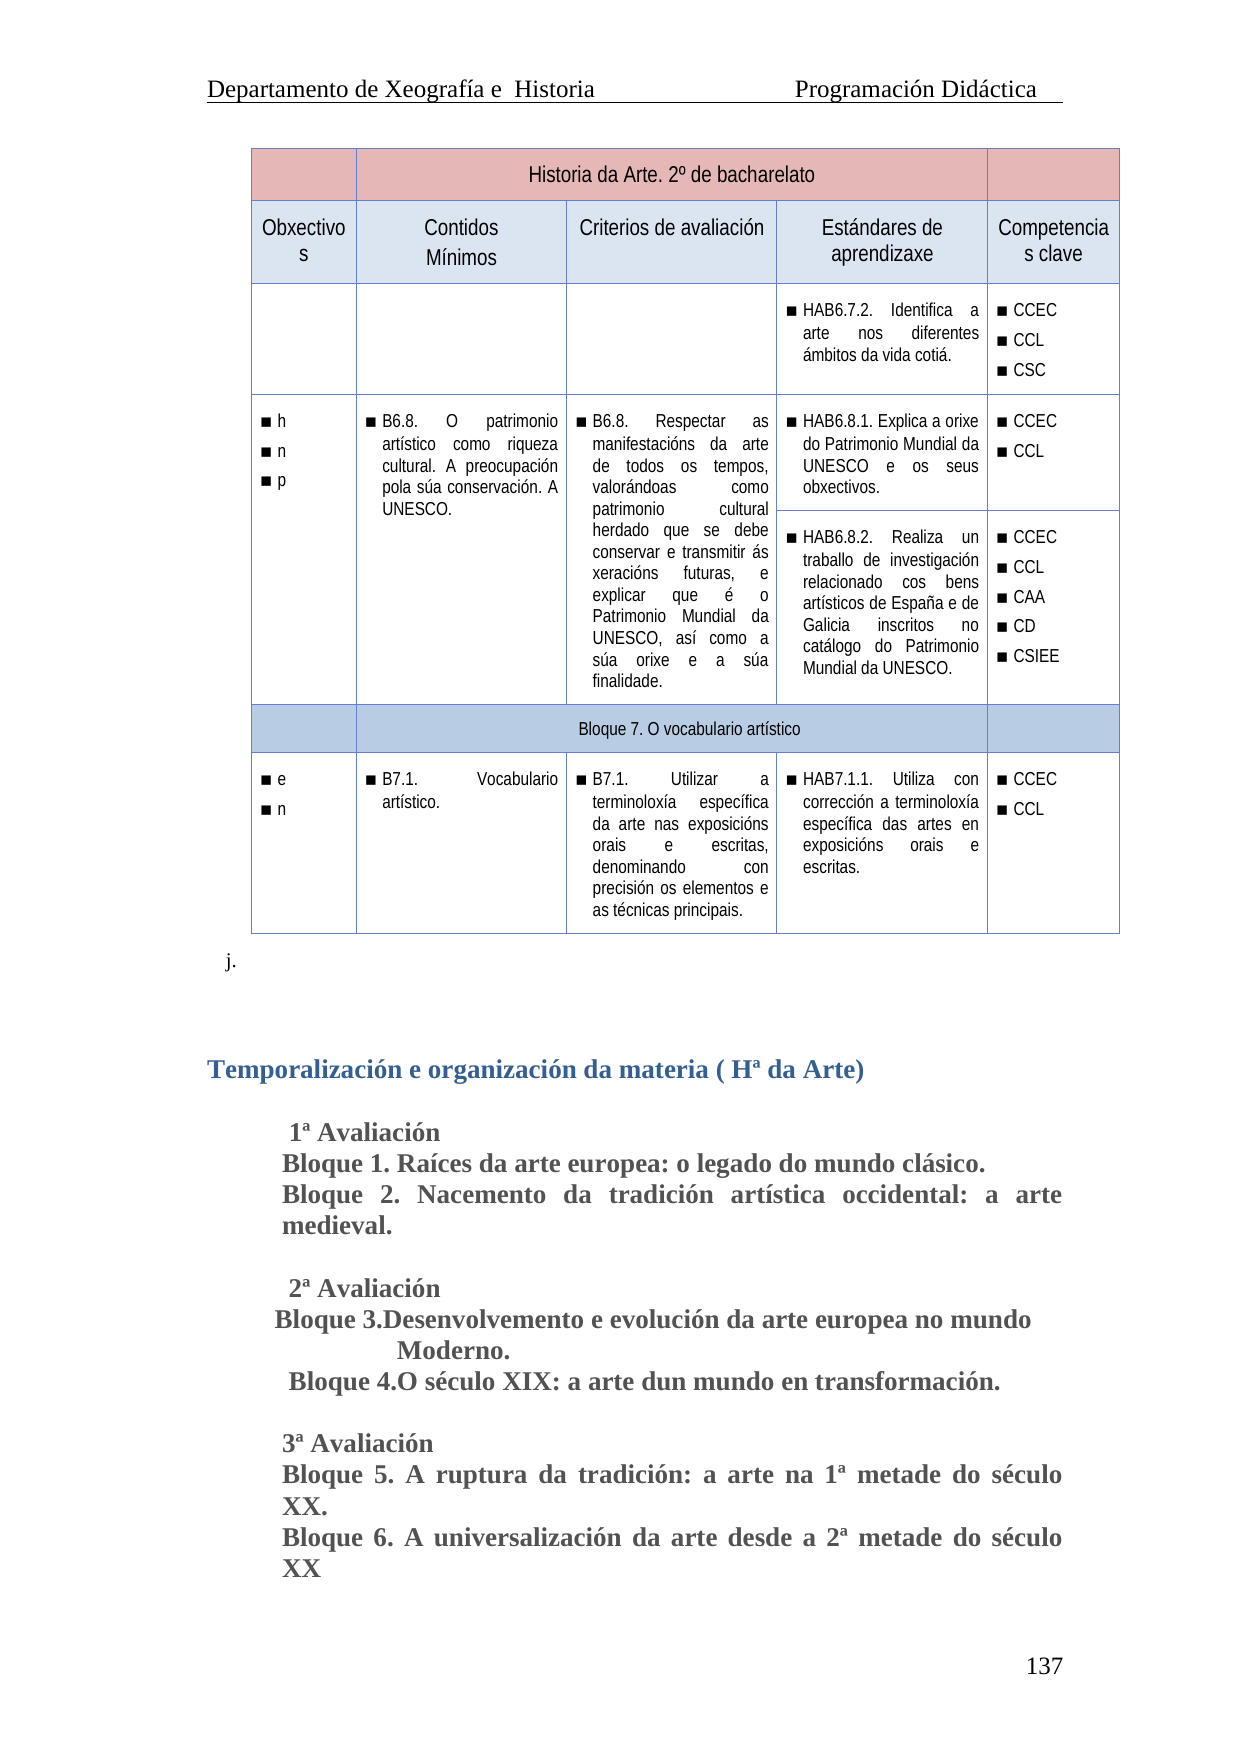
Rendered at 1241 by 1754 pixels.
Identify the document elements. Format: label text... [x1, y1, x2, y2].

text 3ª Avaliación [282, 1427, 1063, 1458]
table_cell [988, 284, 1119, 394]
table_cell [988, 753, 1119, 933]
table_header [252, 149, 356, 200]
text 2ª Avaliación [282, 1272, 1063, 1303]
text Bloque 6. A universalización da arte desde a 2ª metade do século XX [282, 1521, 1063, 1583]
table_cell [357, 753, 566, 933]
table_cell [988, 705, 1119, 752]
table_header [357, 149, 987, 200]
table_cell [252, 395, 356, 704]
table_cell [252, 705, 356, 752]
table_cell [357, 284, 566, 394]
text Bloque 4.O século XIX: a arte dun mundo en transformación. [282, 1365, 1063, 1396]
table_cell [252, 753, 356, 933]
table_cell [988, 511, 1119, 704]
text 1ª Avaliación [282, 1116, 1063, 1147]
text Moderno. [282, 1334, 1063, 1365]
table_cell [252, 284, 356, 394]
text Bloque 2. Nacemento da tradición artística occidental: a arte medieval. [282, 1178, 1063, 1241]
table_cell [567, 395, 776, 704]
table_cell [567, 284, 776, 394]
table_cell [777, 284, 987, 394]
text Bloque 5. A ruptura da tradición: a arte na 1ª metade do século XX. [282, 1458, 1063, 1521]
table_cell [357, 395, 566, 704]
text Temporalización e organización da materia ( Hª da Arte) [207, 1054, 1063, 1085]
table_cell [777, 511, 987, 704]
text Bloque 3.Desenvolvemento e evolución da arte europea no mundo [207, 1303, 1063, 1334]
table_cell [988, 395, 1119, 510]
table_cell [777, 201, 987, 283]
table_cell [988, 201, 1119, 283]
text Bloque 1. Raíces da arte europea: o legado do mundo clásico. [282, 1147, 1063, 1178]
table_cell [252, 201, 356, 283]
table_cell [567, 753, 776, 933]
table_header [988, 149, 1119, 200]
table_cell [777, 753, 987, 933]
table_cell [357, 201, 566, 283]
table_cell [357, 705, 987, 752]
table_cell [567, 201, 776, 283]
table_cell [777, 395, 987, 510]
